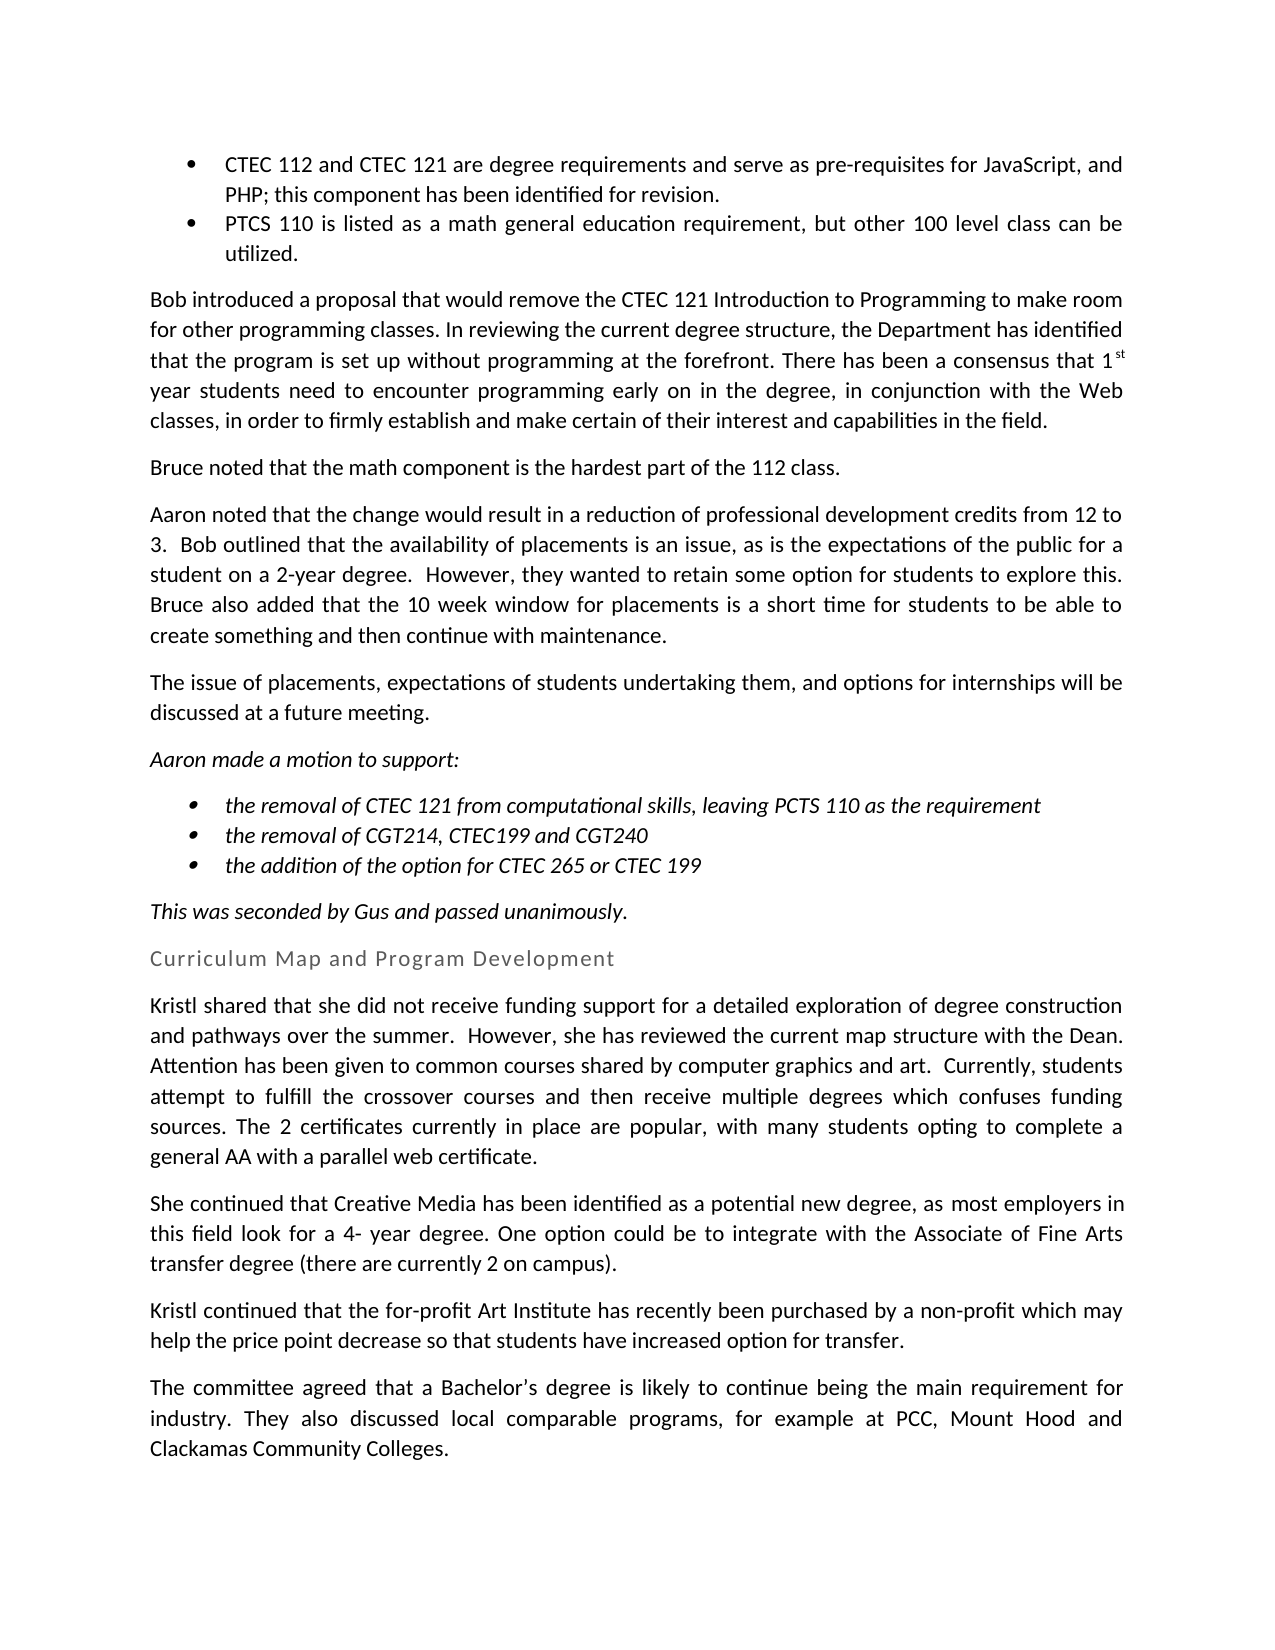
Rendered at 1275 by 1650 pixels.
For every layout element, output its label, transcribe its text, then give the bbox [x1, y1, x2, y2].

text She continued that Creative Media has been identified as a potential new degree, as most employers in this field look for a 4- year degree. One option could be to integrate with the Associate of Fine Arts transfer degree (there are currently 2 on campus). [150, 1189, 1125, 1277]
text This was seconded by Gus and passed unanimously. [150, 897, 1125, 925]
text Aaron noted that the change would result in a reduction of professional development credits from 12 to 3. Bob outlined that the availability of placements is an issue, as is the expectations of the public for a student on a 2-year degree. However, they wanted to retain some option for students to explore this. Bruce also added that the 10 week window for placements is a short time for students to be able to create something and then continue with maintenance. [150, 500, 1125, 649]
text Aaron made a motion to support: [150, 745, 1125, 773]
text The issue of placements, expectations of students undertaking them, and options for internships will be discussed at a future meeting. [150, 668, 1125, 726]
text Kristl continued that the for-profit Art Institute has recently been purchased by a non-profit which may help the price point decrease so that students have increased option for transfer. [150, 1296, 1125, 1354]
text Kristl shared that she did not receive funding support for a detailed exploration of degree construction and pathways over the summer. However, she has reviewed the current map structure with the Dean. Attention has been given to common courses shared by computer graphics and art. Currently, students attempt to fulfill the crossover courses and then receive multiple degrees which confuses funding sources. The 2 certificates currently in place are popular, with many students opting to complete a general AA with a parallel web certificate. [150, 991, 1125, 1170]
list CTEC 112 and CTEC 121 are degree requirements and serve as pre-requisites for JavaScript, and PHP; this component has been identified for revision. [187, 150, 1125, 208]
text Bob introduced a proposal that would remove the CTEC 121 Introduction to Programming to make room for other programming classes. In reviewing the current degree structure, the Department has identified that the program is set up without programming at the forefront. There has been a consensus that 1st year students need to encounter programming early on in the degree, in conjunction with the Web classes, in order to firmly establish and make certain of their interest and capabilities in the field. [150, 285, 1125, 434]
subtitle Curriculum Map and Program Development [150, 944, 1125, 972]
list PTCS 110 is listed as a math general education requirement, but other 100 level class can be utilized. [187, 209, 1125, 267]
list the removal of CTEC 121 from computational skills, leaving PCTS 110 as the requirement [187, 792, 1125, 820]
text Bruce noted that the math component is the hardest part of the 112 class. [150, 453, 1125, 481]
list the addition of the option for CTEC 265 or CTEC 199 [187, 851, 1125, 879]
list the removal of CGT214, CTEC199 and CGT240 [187, 821, 1125, 849]
text The committee agreed that a Bachelor’s degree is likely to continue being the main requirement for industry. They also discussed local comparable programs, for example at PCC, Mount Hood and Clackamas Community Colleges. [150, 1373, 1125, 1462]
